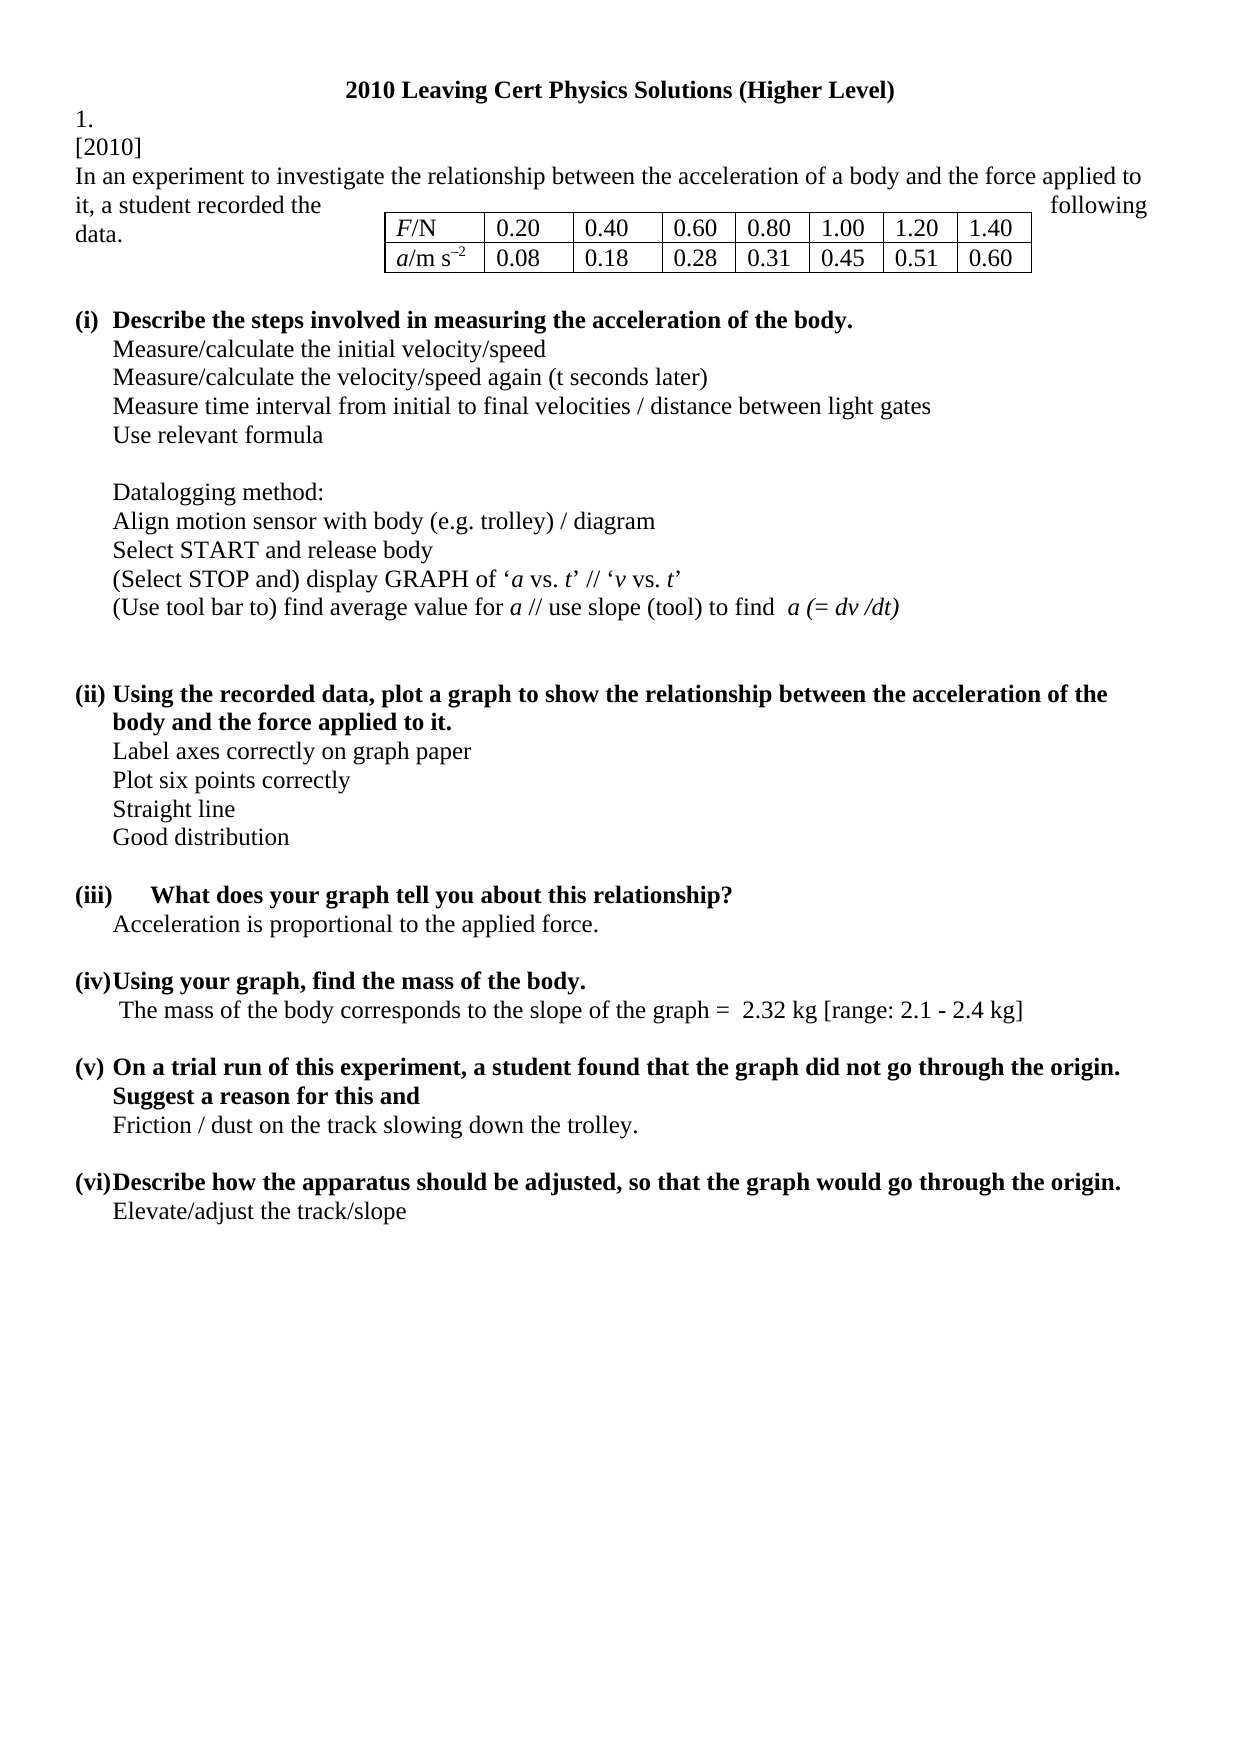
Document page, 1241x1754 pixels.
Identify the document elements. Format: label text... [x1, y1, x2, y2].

text Suggest a reason for this and [112, 1081, 1165, 1110]
text Label axes correctly on graph paper [112, 736, 1165, 765]
table_cell a/m s–2 [386, 243, 484, 272]
table_cell 0.08 [485, 243, 573, 272]
table_header 0.60 [663, 213, 735, 242]
table_header 1.00 [810, 213, 883, 242]
text 1. [75, 104, 1165, 132]
text Friction / dust on the track slowing down the trolley. [112, 1110, 1165, 1139]
table_cell 0.51 [884, 243, 957, 272]
text [2010] [75, 132, 1165, 161]
text Acceleration is proportional to the applied force. [112, 909, 1165, 937]
text In an experiment to investigate the relationship between the acceleration of a body and the force applied to it, a student recorded the following data. [75, 161, 1165, 247]
list Describe the steps involved in measuring the acceleration of the body. [75, 305, 1165, 334]
text Measure/calculate the velocity/speed again (t seconds later) [112, 362, 1165, 391]
table_cell 0.45 [810, 243, 883, 272]
table_cell 0.60 [958, 243, 1031, 272]
text Elevate/adjust the track/slope [112, 1196, 1165, 1225]
text The mass of the body corresponds to the slope of the graph = 2.32 kg [range: 2.1 - 2.4 kg] [112, 995, 1165, 1024]
table_header 1.20 [884, 213, 957, 242]
text (Select STOP and) display GRAPH of ‘a vs. t’ // ‘v vs. t’ [112, 564, 1165, 592]
list Using your graph, find the mass of the body. [75, 966, 1165, 995]
text Good distribution [112, 822, 1165, 851]
table_header 0.40 [574, 213, 662, 242]
list What does your graph tell you about this relationship? [75, 880, 1165, 909]
text Use relevant formula [112, 420, 1165, 449]
table_cell 0.28 [663, 243, 735, 272]
text Select START and release body [112, 535, 1165, 564]
text 2010 Leaving Cert Physics Solutions (Higher Level) [75, 75, 1165, 104]
list Describe how the apparatus should be adjusted, so that the graph would go through the origin. [75, 1167, 1165, 1196]
table_header F/N [386, 213, 484, 242]
text Plot six points correctly [112, 765, 1165, 794]
text Datalogging method: [112, 477, 1165, 506]
text Measure time interval from initial to final velocities / distance between light gates [112, 391, 1165, 420]
list On a trial run of this experiment, a student found that the graph did not go through the origin. [75, 1052, 1165, 1081]
table_header 0.20 [485, 213, 573, 242]
text Align motion sensor with body (e.g. trolley) / diagram [112, 506, 1165, 535]
table_cell 0.31 [736, 243, 809, 272]
table_header 0.80 [736, 213, 809, 242]
table_cell 0.18 [574, 243, 662, 272]
text Measure/calculate the initial velocity/speed [112, 334, 1165, 362]
text (Use tool bar to) find average value for a // use slope (tool) to find a (= dv /dt) [112, 592, 1165, 621]
table_header 1.40 [958, 213, 1031, 242]
list Using the recorded data, plot a graph to show the relationship between the acceleration of the body and the force applied to it. [75, 679, 1165, 736]
text Straight line [112, 794, 1165, 822]
